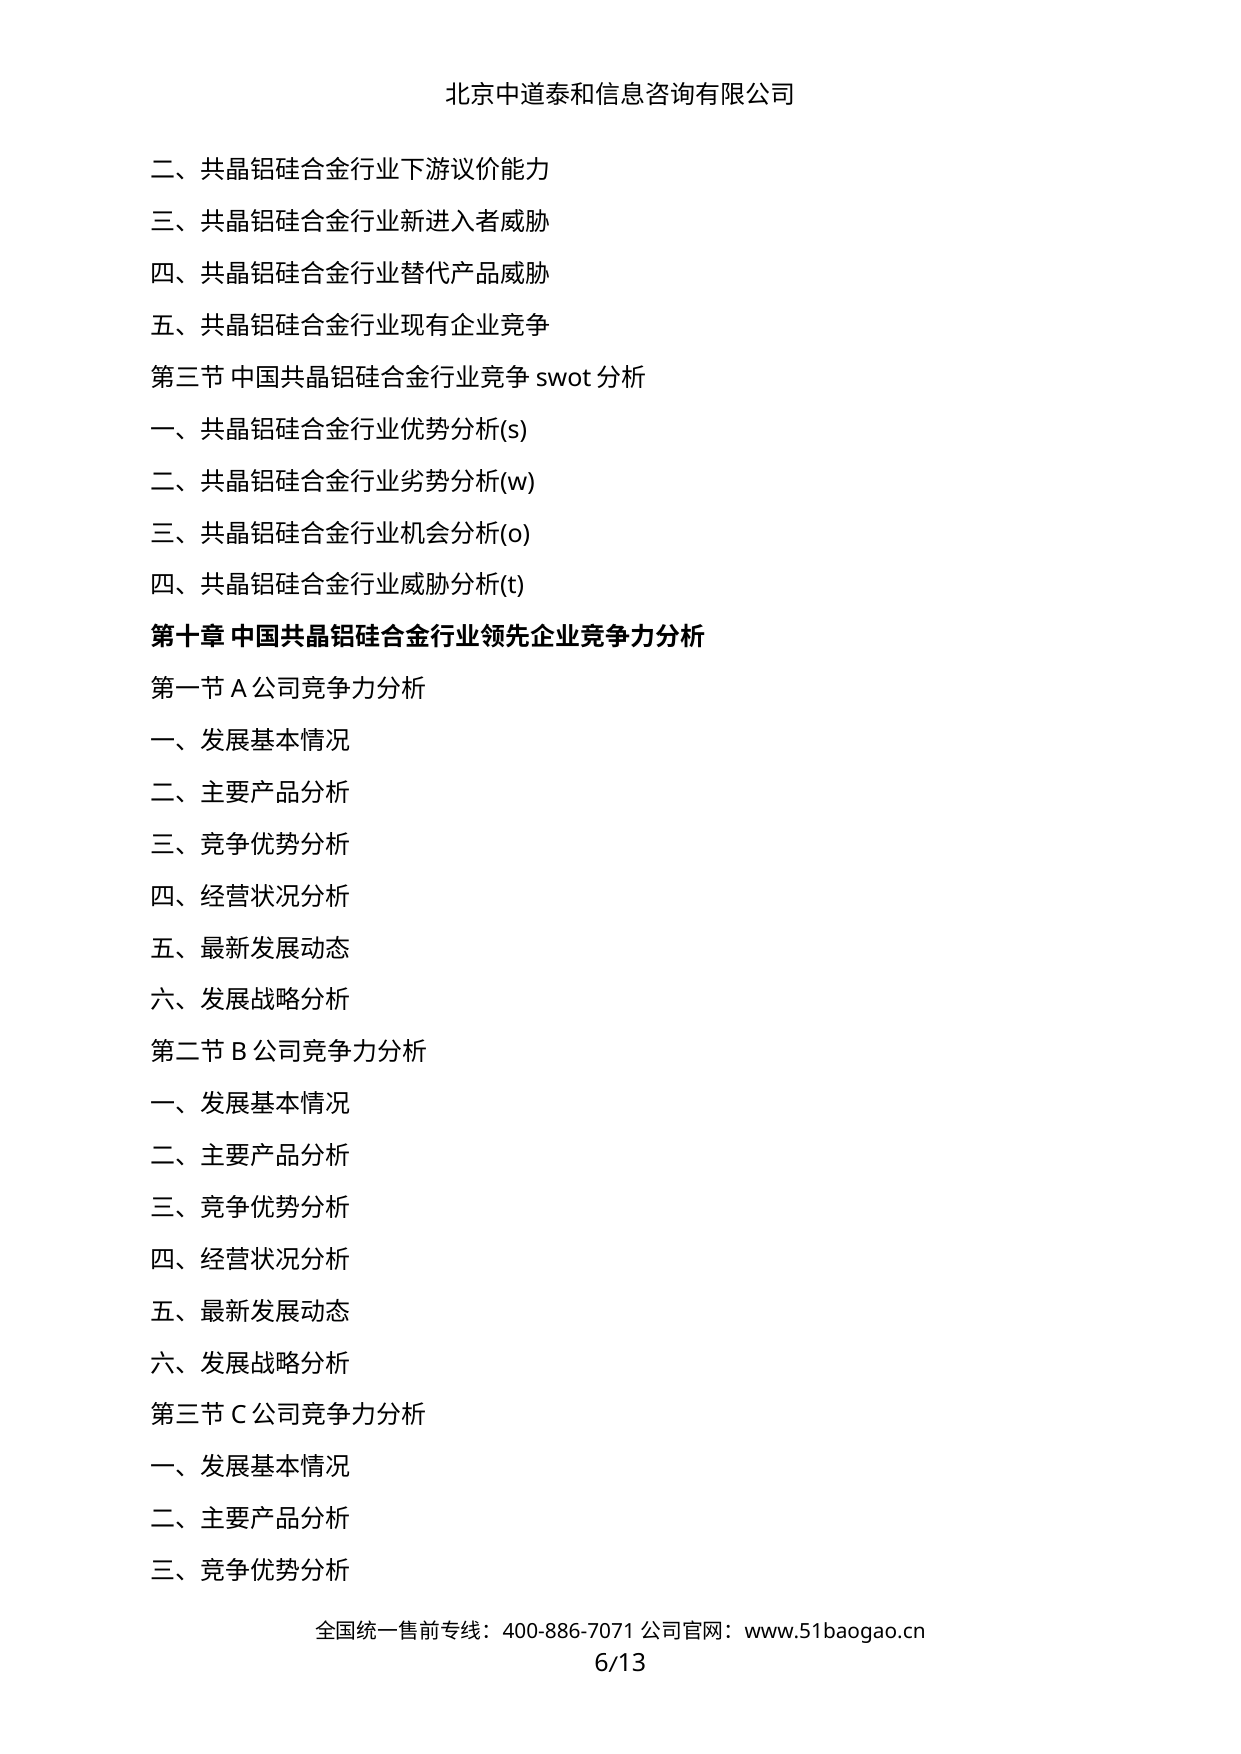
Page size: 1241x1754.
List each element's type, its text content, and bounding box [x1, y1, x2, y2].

text 二、共晶铝硅合金行业劣势分析(w) [150, 461, 1090, 497]
text 六、发展战略分析 [150, 1343, 1090, 1379]
text 四、共晶铝硅合金行业威胁分析(t) [150, 565, 1090, 601]
text 第三节 中国共晶铝硅合金行业竞争swot分析 [150, 357, 1090, 394]
text 六、发展战略分析 [150, 980, 1090, 1016]
text 第二节 B公司竞争力分析 [150, 1032, 1090, 1068]
text 第一节 A公司竞争力分析 [150, 669, 1090, 705]
text 三、共晶铝硅合金行业机会分析(o) [150, 513, 1090, 549]
text 一、发展基本情况 [150, 1084, 1090, 1120]
text 二、主要产品分析 [150, 1136, 1090, 1172]
text 一、发展基本情况 [150, 1447, 1090, 1483]
text 四、共晶铝硅合金行业替代产品威胁 [150, 254, 1090, 290]
text 五、最新发展动态 [150, 1291, 1090, 1327]
text 三、共晶铝硅合金行业新进入者威胁 [150, 202, 1090, 238]
text 第三节 C公司竞争力分析 [150, 1395, 1090, 1431]
text 四、经营状况分析 [150, 1239, 1090, 1276]
text 四、经营状况分析 [150, 876, 1090, 912]
text 一、发展基本情况 [150, 721, 1090, 757]
text 二、主要产品分析 [150, 1499, 1090, 1535]
text 一、共晶铝硅合金行业优势分析(s) [150, 409, 1090, 446]
text 五、共晶铝硅合金行业现有企业竞争 [150, 306, 1090, 342]
text 三、竞争优势分析 [150, 1551, 1090, 1587]
text 三、竞争优势分析 [150, 824, 1090, 861]
text 五、最新发展动态 [150, 928, 1090, 964]
text 三、竞争优势分析 [150, 1187, 1090, 1224]
text 第十章 中国共晶铝硅合金行业领先企业竞争力分析 [150, 617, 1090, 653]
text 二、主要产品分析 [150, 772, 1090, 809]
text 二、共晶铝硅合金行业下游议价能力 [150, 150, 1090, 186]
